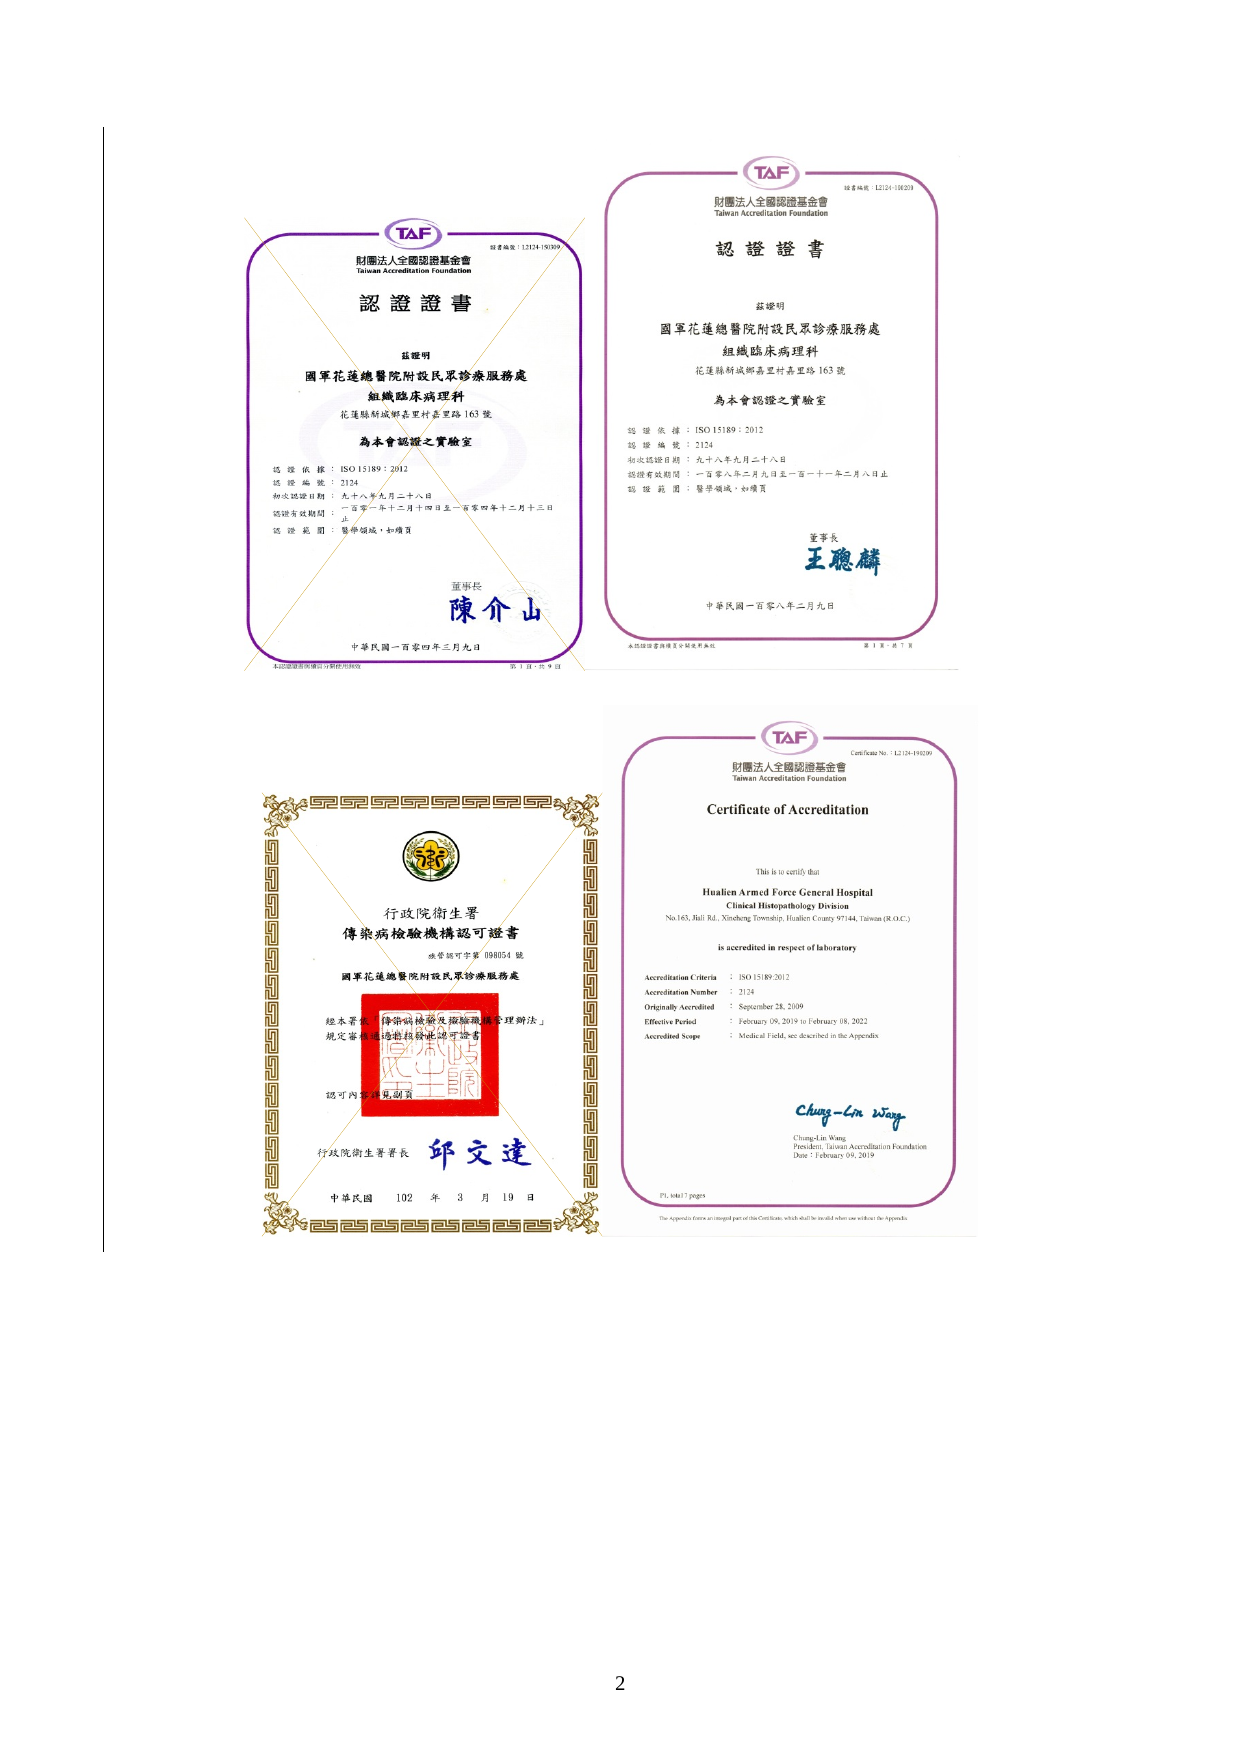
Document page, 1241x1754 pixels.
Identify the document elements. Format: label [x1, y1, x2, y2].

picture [262, 795, 431, 1234]
picture [246, 446, 584, 671]
picture [245, 217, 584, 443]
picture [416, 139, 961, 671]
picture [244, 219, 413, 669]
picture [263, 705, 979, 1237]
